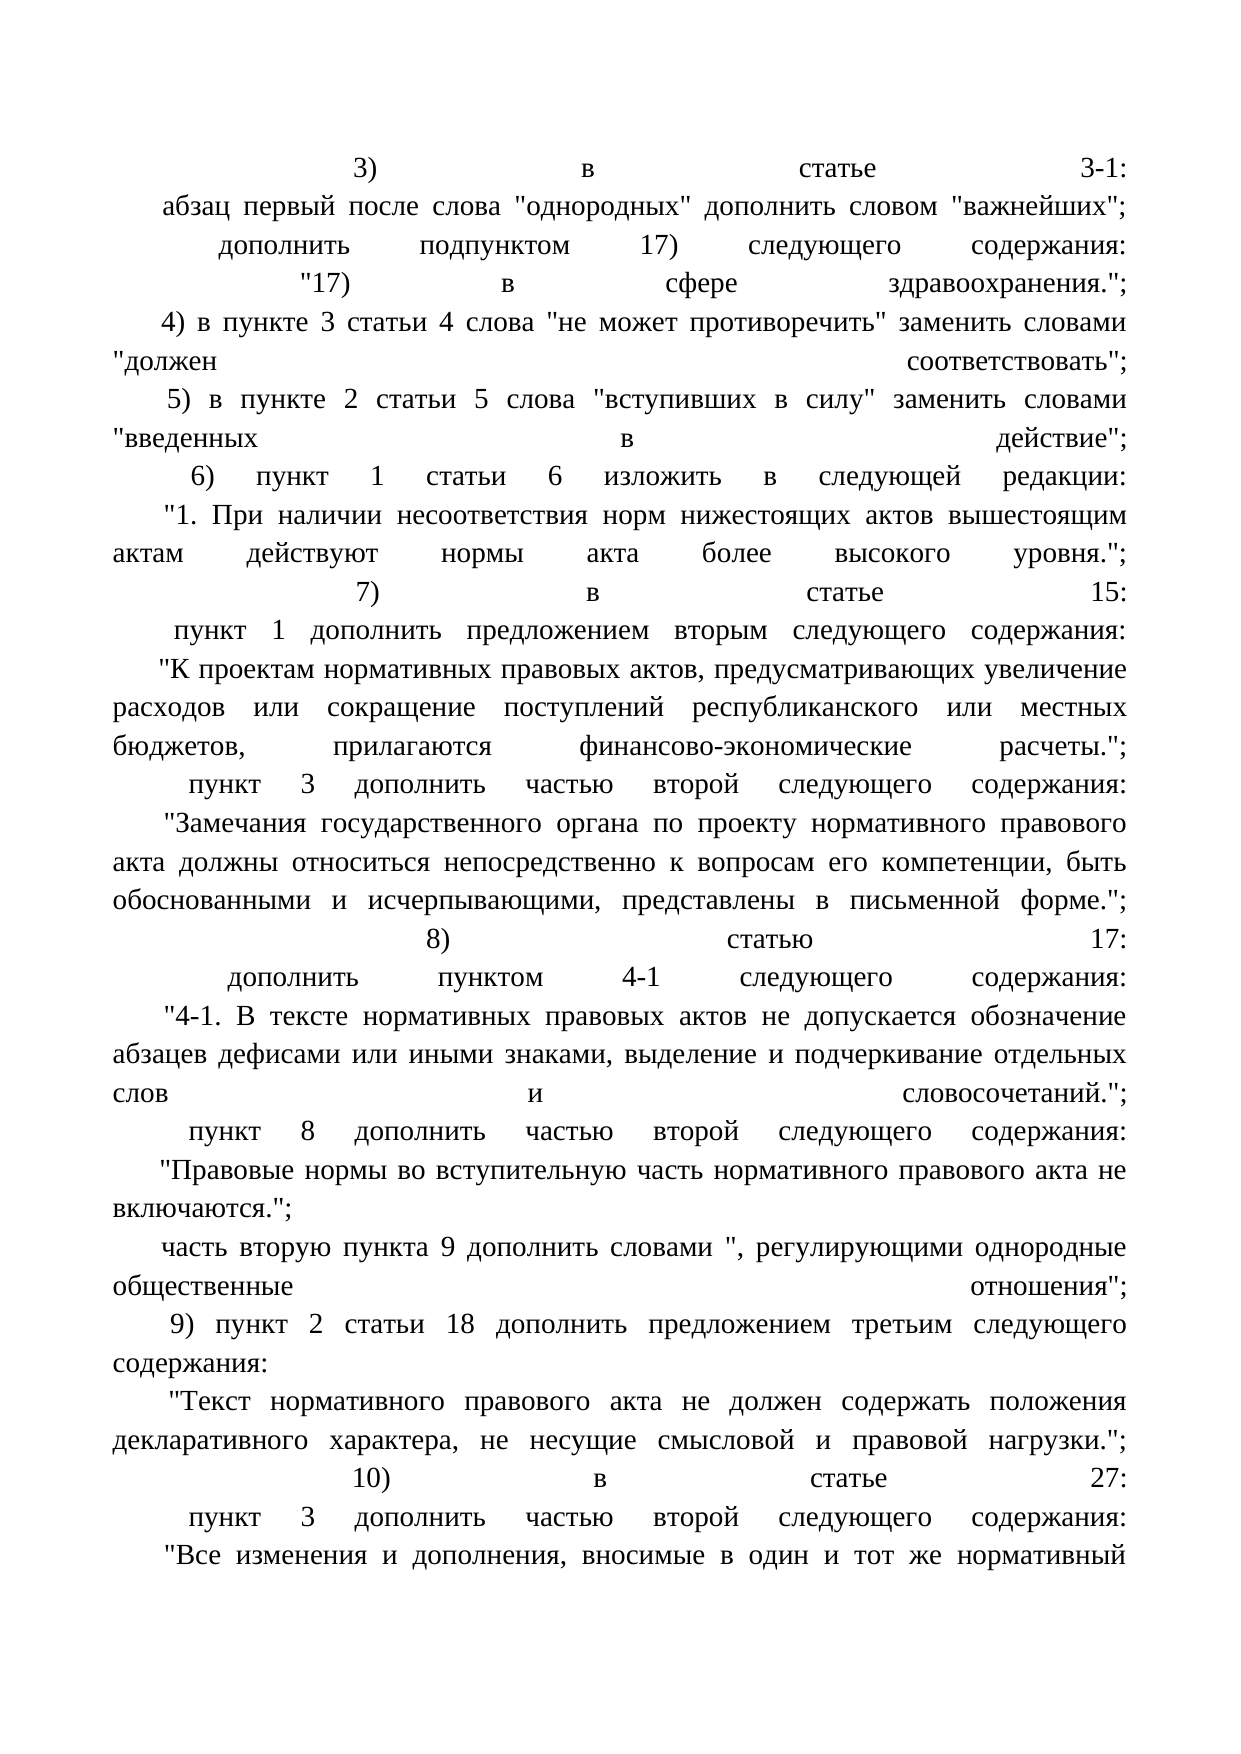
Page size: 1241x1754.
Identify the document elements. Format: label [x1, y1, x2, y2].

text [112, 150, 1128, 1571]
